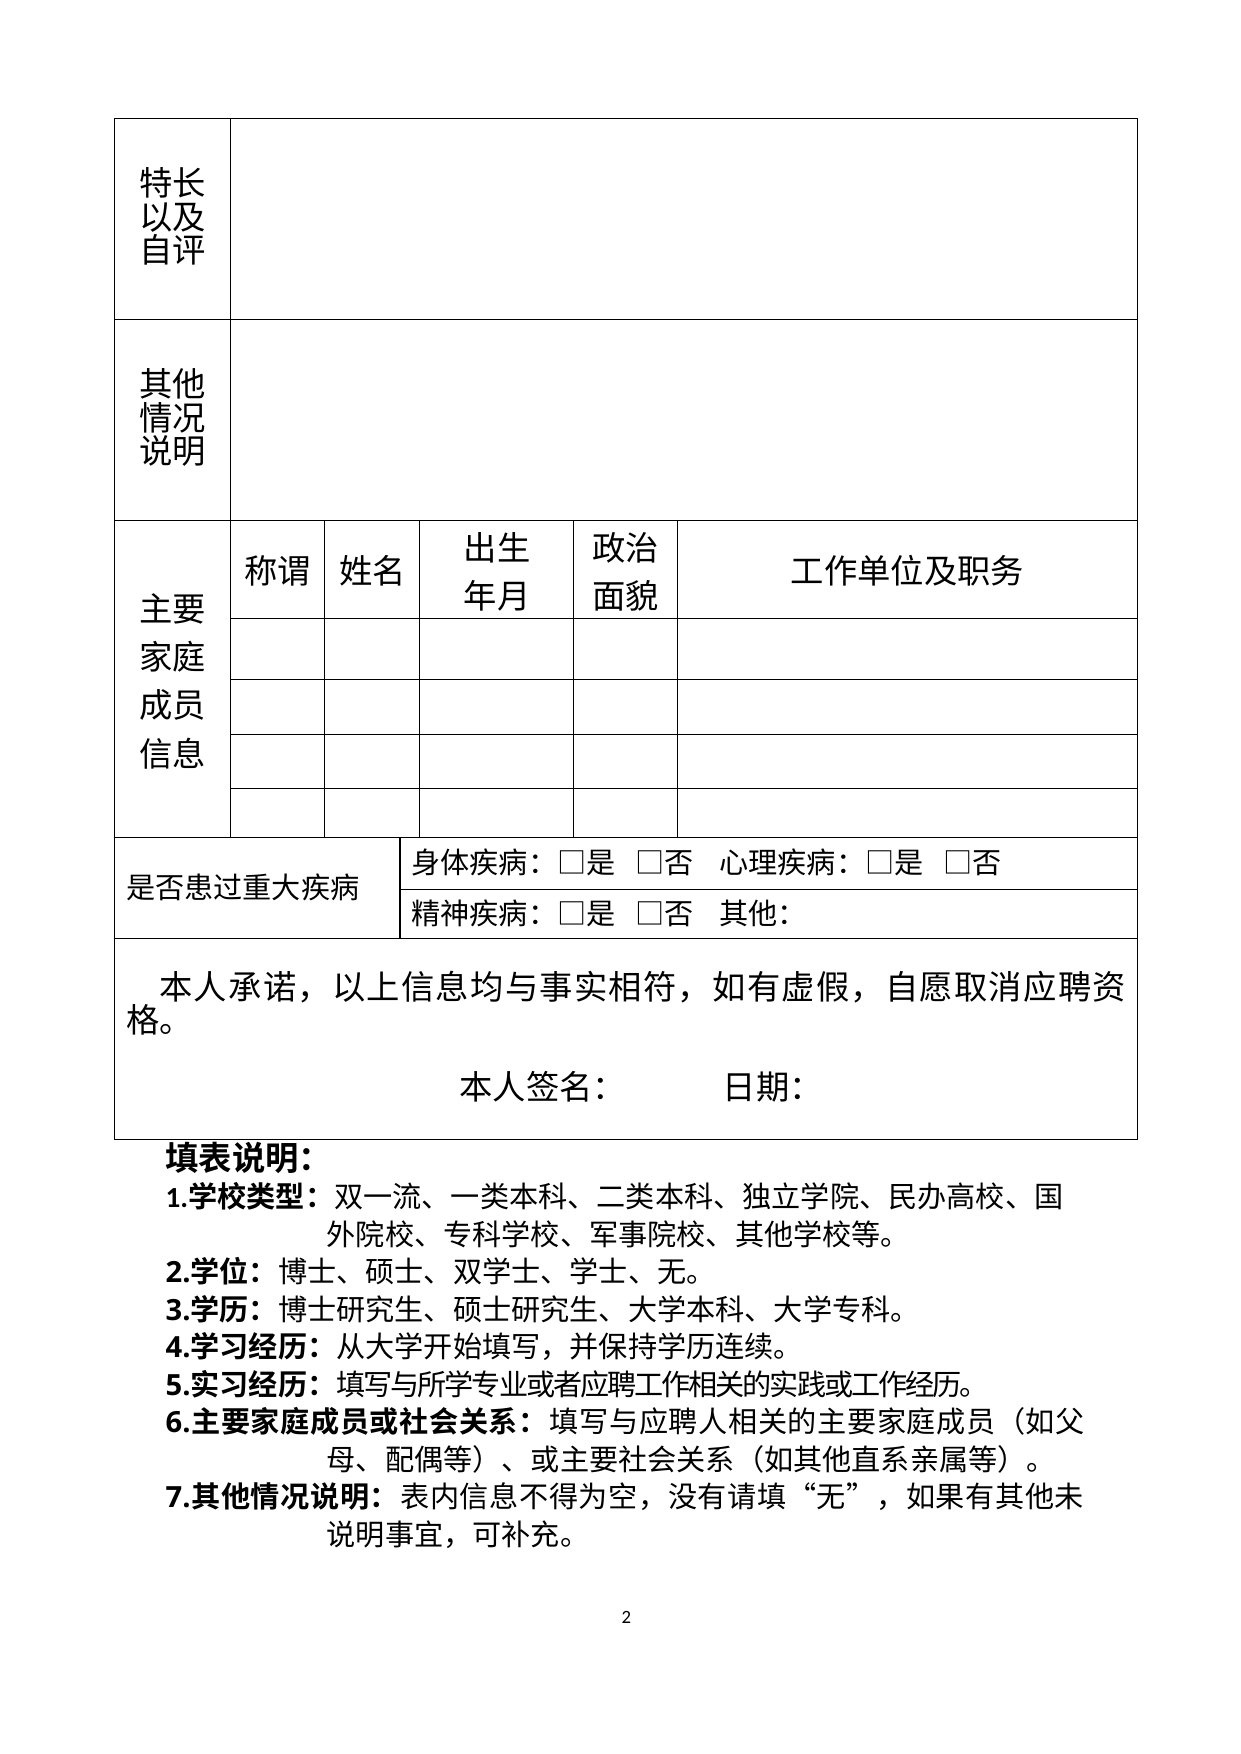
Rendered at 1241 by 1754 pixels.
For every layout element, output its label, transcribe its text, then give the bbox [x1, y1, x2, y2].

table_cell 身体疾病：□是 □否 心理疾病：□是 □否 [401, 838, 1137, 889]
text 6.主要家庭成员或社会关系：填写与应聘人相关的主要家庭成员（如父母、配偶等）、或主要社会关系（如其他直系亲属等）。 [165, 1403, 1087, 1478]
table_cell [325, 680, 419, 734]
table_cell [420, 680, 573, 734]
text 4.学习经历：从大学开始填写，并保持学历连续。 [165, 1328, 1087, 1365]
text 填表说明： [165, 1140, 1087, 1178]
table_cell [420, 619, 573, 679]
table_cell [231, 320, 1137, 520]
table_cell 称谓 [231, 521, 324, 618]
table_cell 政治面貌 [574, 521, 677, 618]
table_cell [325, 735, 419, 788]
table_cell [325, 619, 419, 679]
table_cell [231, 680, 324, 734]
table_cell [574, 735, 677, 788]
table_cell [678, 789, 1137, 837]
table_cell 是否患过重大疾病 [115, 838, 399, 938]
text 2.学位：博士、硕士、双学士、学士、无。 [165, 1253, 1087, 1290]
text 7.其他情况说明：表内信息不得为空，没有请填“无”，如果有其他未说明事宜，可补充。 [165, 1478, 1087, 1553]
table_cell 姓名 [325, 521, 419, 618]
table_cell 特长以及自评 [115, 119, 230, 319]
table_cell [678, 680, 1137, 734]
text 3.学历：博士研究生、硕士研究生、大学本科、大学专科。 [165, 1290, 1087, 1328]
table_cell [231, 735, 324, 788]
table_cell [231, 789, 324, 837]
table_cell 本人承诺，以上信息均与事实相符，如有虚假，自愿取消应聘资格。 本人签名： 日期： [115, 939, 1137, 1139]
table_cell 精神疾病：□是 □否 其他： [401, 890, 1137, 938]
table_cell [420, 789, 573, 837]
table_cell [678, 619, 1137, 679]
table_cell 工作单位及职务 [678, 521, 1137, 618]
table_cell [574, 619, 677, 679]
table_cell [325, 789, 419, 837]
table_cell 其他情况说明 [115, 320, 230, 520]
table_cell 主要家庭成员信息 [115, 521, 230, 837]
table_cell [574, 680, 677, 734]
table_cell [231, 619, 324, 679]
text 5.实习经历：填写与所学专业或者应聘工作相关的实践或工作经历。 [165, 1365, 1087, 1403]
table_cell [231, 119, 1137, 319]
table_cell [678, 735, 1137, 788]
text 1.学校类型：双一流、一类本科、二类本科、独立学院、民办高校、国外院校、专科学校、军事院校、其他学校等。 [165, 1178, 1087, 1253]
table_cell [574, 789, 677, 837]
table_cell 出生 年月 [420, 521, 573, 618]
table_cell [420, 735, 573, 788]
